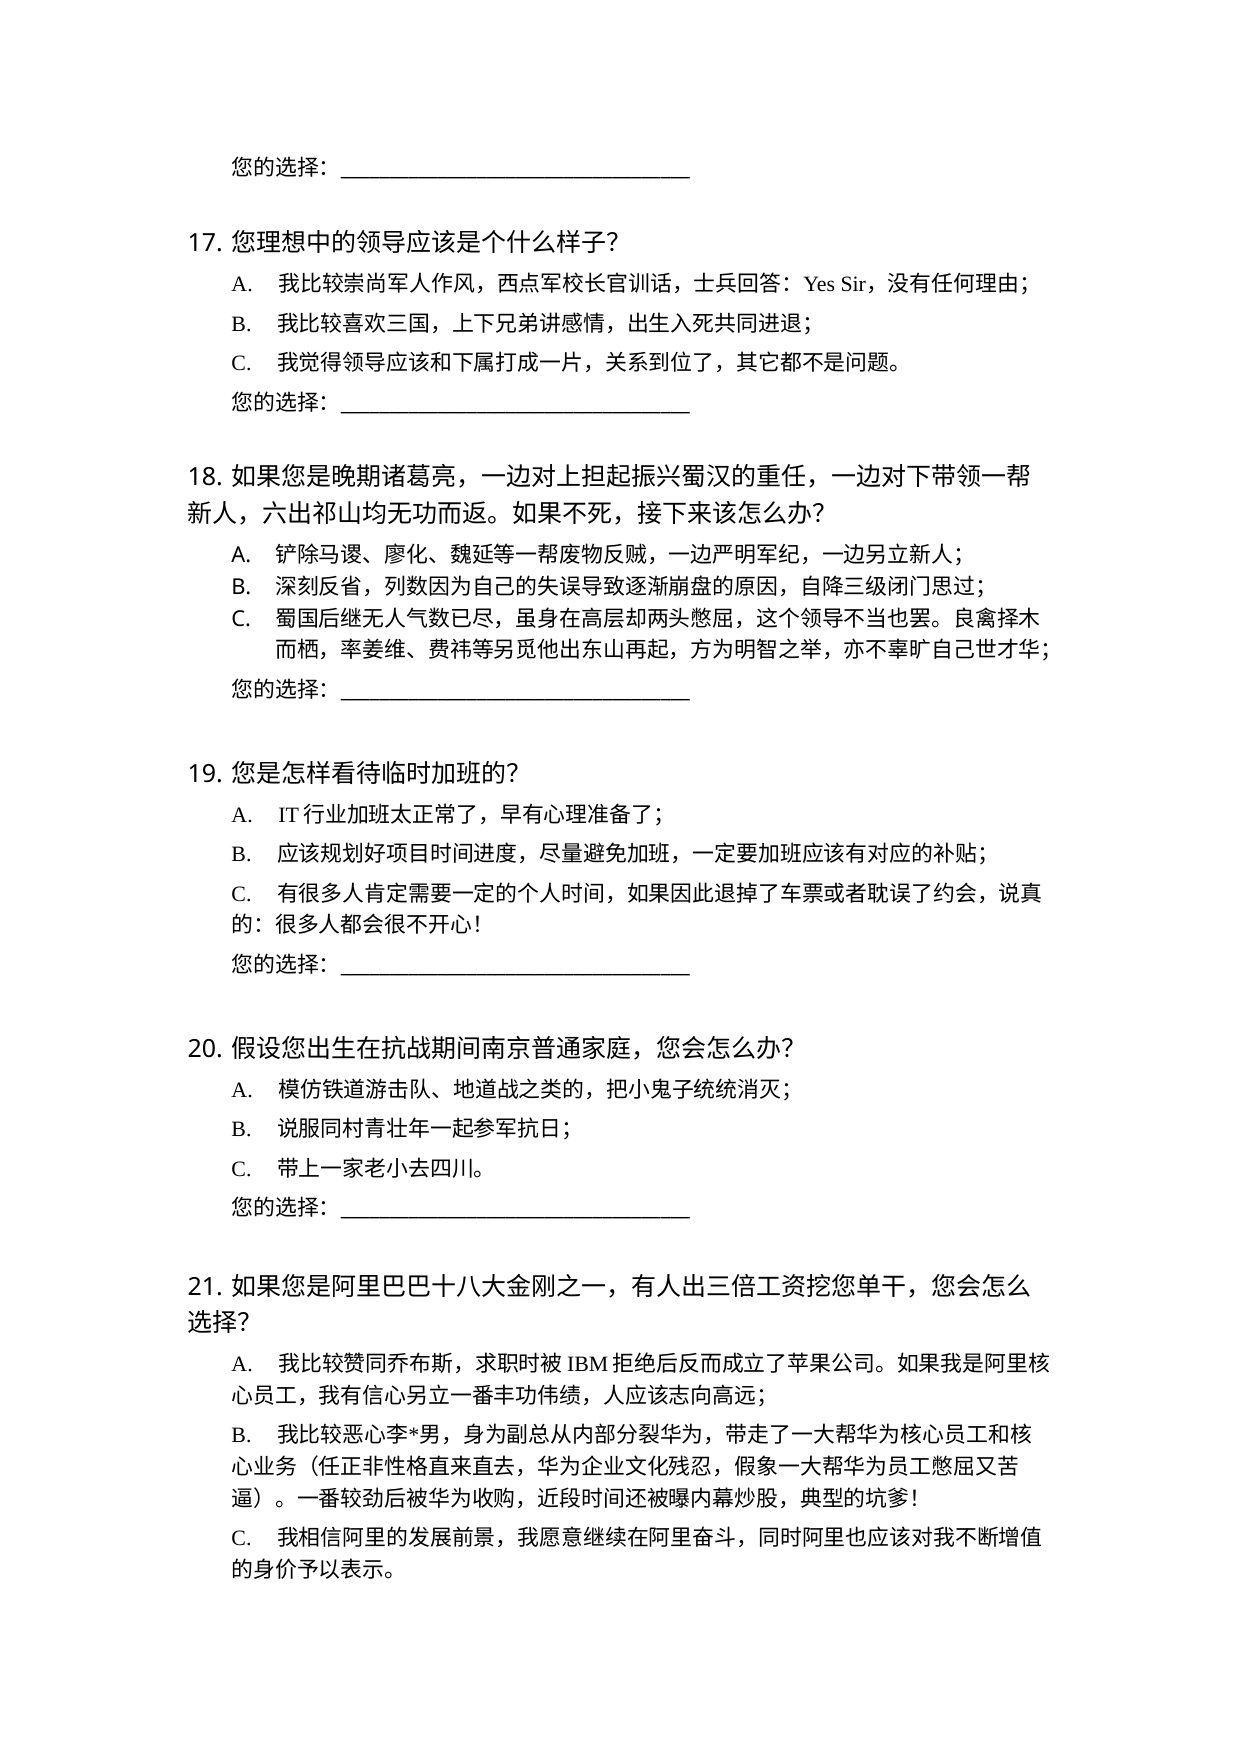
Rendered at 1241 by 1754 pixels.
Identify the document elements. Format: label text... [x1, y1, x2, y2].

text C. 我相信阿里的发展前景，我愿意继续在阿里奋斗，同时阿里也应该对我不断增值的身价予以表示。 [231, 1520, 1053, 1583]
text 您的选择：____________________________________ [231, 384, 1053, 416]
text A. 模仿铁道游击队、地道战之类的，把小鬼子统统消灭； [231, 1072, 1053, 1104]
text A. 我比较崇尚军人作风，西点军校长官训话，士兵回答：Yes Sir，没有任何理由； [231, 266, 1053, 298]
text C. 有很多人肯定需要一定的个人时间，如果因此退掉了车票或者耽误了约会，说真的：很多人都会很不开心！ [231, 876, 1053, 939]
text C. 我觉得领导应该和下属打成一片，关系到位了，其它都不是问题。 [231, 345, 1053, 377]
list 蜀国后继无人气数已尽，虽身在高层却两头憋屈，这个领导不当也罢。良禽择木而栖，率姜维、费祎等另觅他出东山再起，方为明智之举，亦不辜旷自己世才华； [231, 601, 1053, 664]
list 您理想中的领导应该是个什么样子？ [187, 222, 1053, 259]
list 假设您出生在抗战期间南京普通家庭，您会怎么办？ [187, 1028, 1053, 1064]
text 您的选择：____________________________________ [231, 1190, 1053, 1222]
text B. 我比较恶心李*男，身为副总从内部分裂华为，带走了一大帮华为核心员工和核心业务（任正非性格直来直去，华为企业文化残忍，假象一大帮华为员工憋屈又苦逼）。一番较劲后被华为收购，近段时间还被曝内幕炒股，典型的坑爹！ [231, 1417, 1053, 1512]
text B. 说服同村青壮年一起参军抗日； [231, 1111, 1053, 1143]
list 如果您是阿里巴巴十八大金刚之一，有人出三倍工资挖您单干，您会怎么选择？ [187, 1266, 1053, 1338]
text 您的选择：____________________________________ [231, 150, 1053, 182]
list 铲除马谡、廖化、魏延等一帮废物反贼，一边严明军纪，一边另立新人； [231, 537, 1053, 569]
text B. 应该规划好项目时间进度，尽量避免加班，一定要加班应该有对应的补贴； [231, 836, 1053, 868]
text A. 我比较赞同乔布斯，求职时被IBM拒绝后反而成立了苹果公司。如果我是阿里核心员工，我有信心另立一番丰功伟绩，人应该志向高远； [231, 1346, 1053, 1409]
list 深刻反省，列数因为自己的失误导致逐渐崩盘的原因，自降三级闭门思过； [231, 569, 1053, 601]
list 您是怎样看待临时加班的？ [187, 753, 1053, 789]
text 您的选择：____________________________________ [231, 947, 1053, 978]
list 如果您是晚期诸葛亮，一边对上担起振兴蜀汉的重任，一边对下带领一帮新人，六出祁山均无功而返。如果不死，接下来该怎么办？ [187, 457, 1053, 529]
text C. 带上一家老小去四川。 [231, 1151, 1053, 1182]
text B. 我比较喜欢三国，上下兄弟讲感情，出生入死共同进退； [231, 306, 1053, 337]
text 您的选择：____________________________________ [231, 672, 1053, 703]
text A. IT行业加班太正常了，早有心理准备了； [231, 797, 1053, 829]
